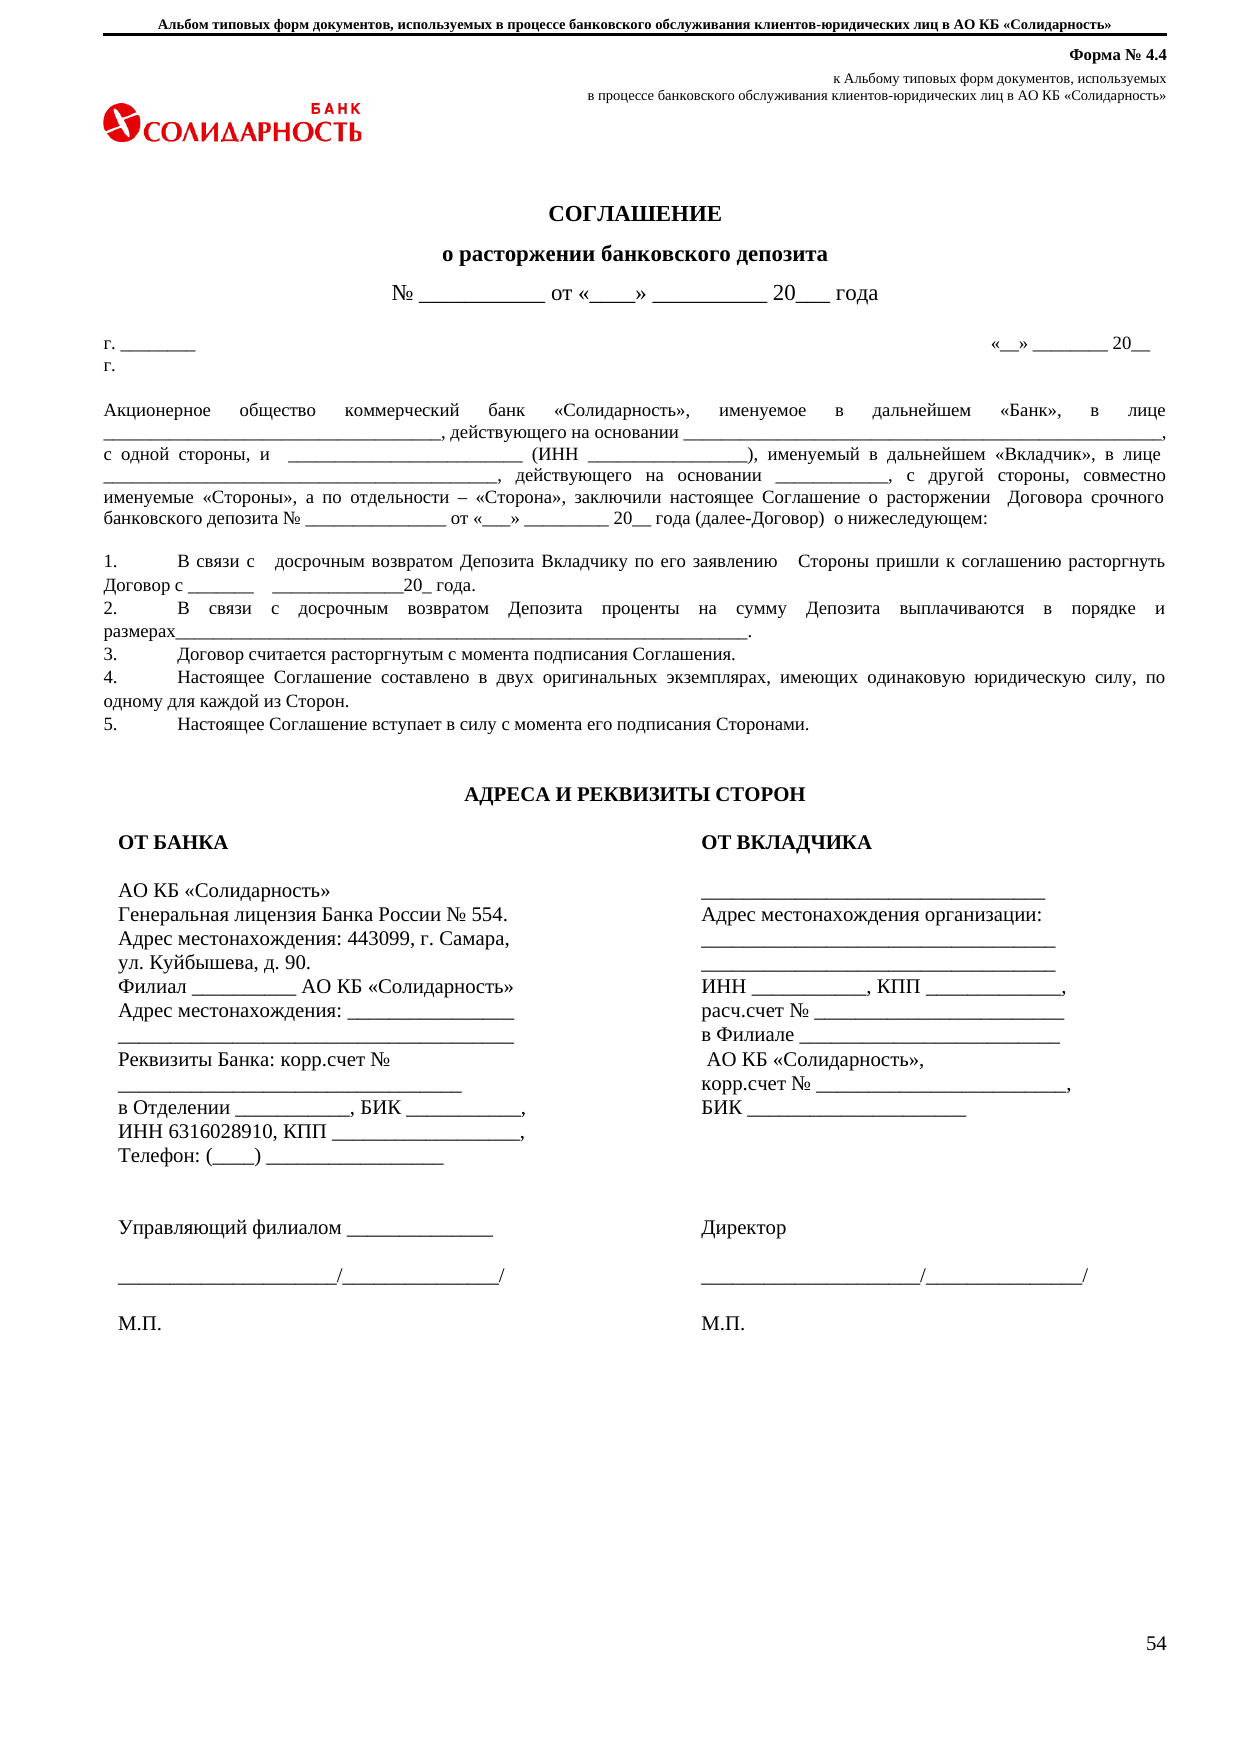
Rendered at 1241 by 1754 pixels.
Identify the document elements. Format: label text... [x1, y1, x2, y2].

text СОГЛАШЕНИЕ [103, 201, 1167, 227]
text о расторжении банковского депозита [103, 240, 1167, 266]
list Настоящее Соглашение составлено в двух оригинальных экземплярах, имеющих одинаковую юридическую силу, по одному для каждой из Сторон. [103, 666, 1167, 711]
text АДРЕСА И РЕКВИЗИТЫ СТОРОН [103, 782, 1167, 806]
text в процессе банковского обслуживания клиентов-юридических лиц в АО КБ «Солидарность» [103, 87, 1166, 103]
list В связи с досрочным возвратом Депозита проценты на сумму Депозита выплачиваются в порядке и размерах_____________________________________________________________. [103, 597, 1167, 642]
subtitle Форма № 4.4 [74, 44, 1166, 63]
text № ___________ от «____» __________ 20___ года [103, 279, 1167, 306]
list В связи c досрочным возвратом Депозита Вкладчику по его заявлению Стороны пришли к соглашению расторгнуть Договор с _______ ______________20_ года. [103, 550, 1167, 595]
list Настоящее Соглашение вступает в силу с момента его подписания Сторонами. [103, 713, 1167, 734]
picture [103, 103, 362, 142]
list Договор считается расторгнутым с момента подписания Соглашения. [103, 643, 1167, 665]
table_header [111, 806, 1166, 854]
text г. ________ «__» ________ 20__ г. [103, 332, 1167, 375]
subtitle к Альбому типовых форм документов, используемых [74, 70, 1166, 87]
text Акционерное общество коммерческий банк «Солидарность», именуемое в дальнейшем «Банк», в лице ____________________________________, действующего на основании ___________________________________________________, с одной стороны, и _________________________ (ИНН _________________), именуемый в дальнейшем «Вкладчик», в лице __________________________________________, действующего на основании ____________, с другой стороны, совместно именуемые «Стороны», а по отдельности – «Сторона», заключили настоящее Соглашение о расторжении Договора срочного банковского депозита № _______________ от «___» _________ 20__ года (далее-Договор) о нижеследующем: [103, 399, 1167, 529]
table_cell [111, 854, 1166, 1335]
